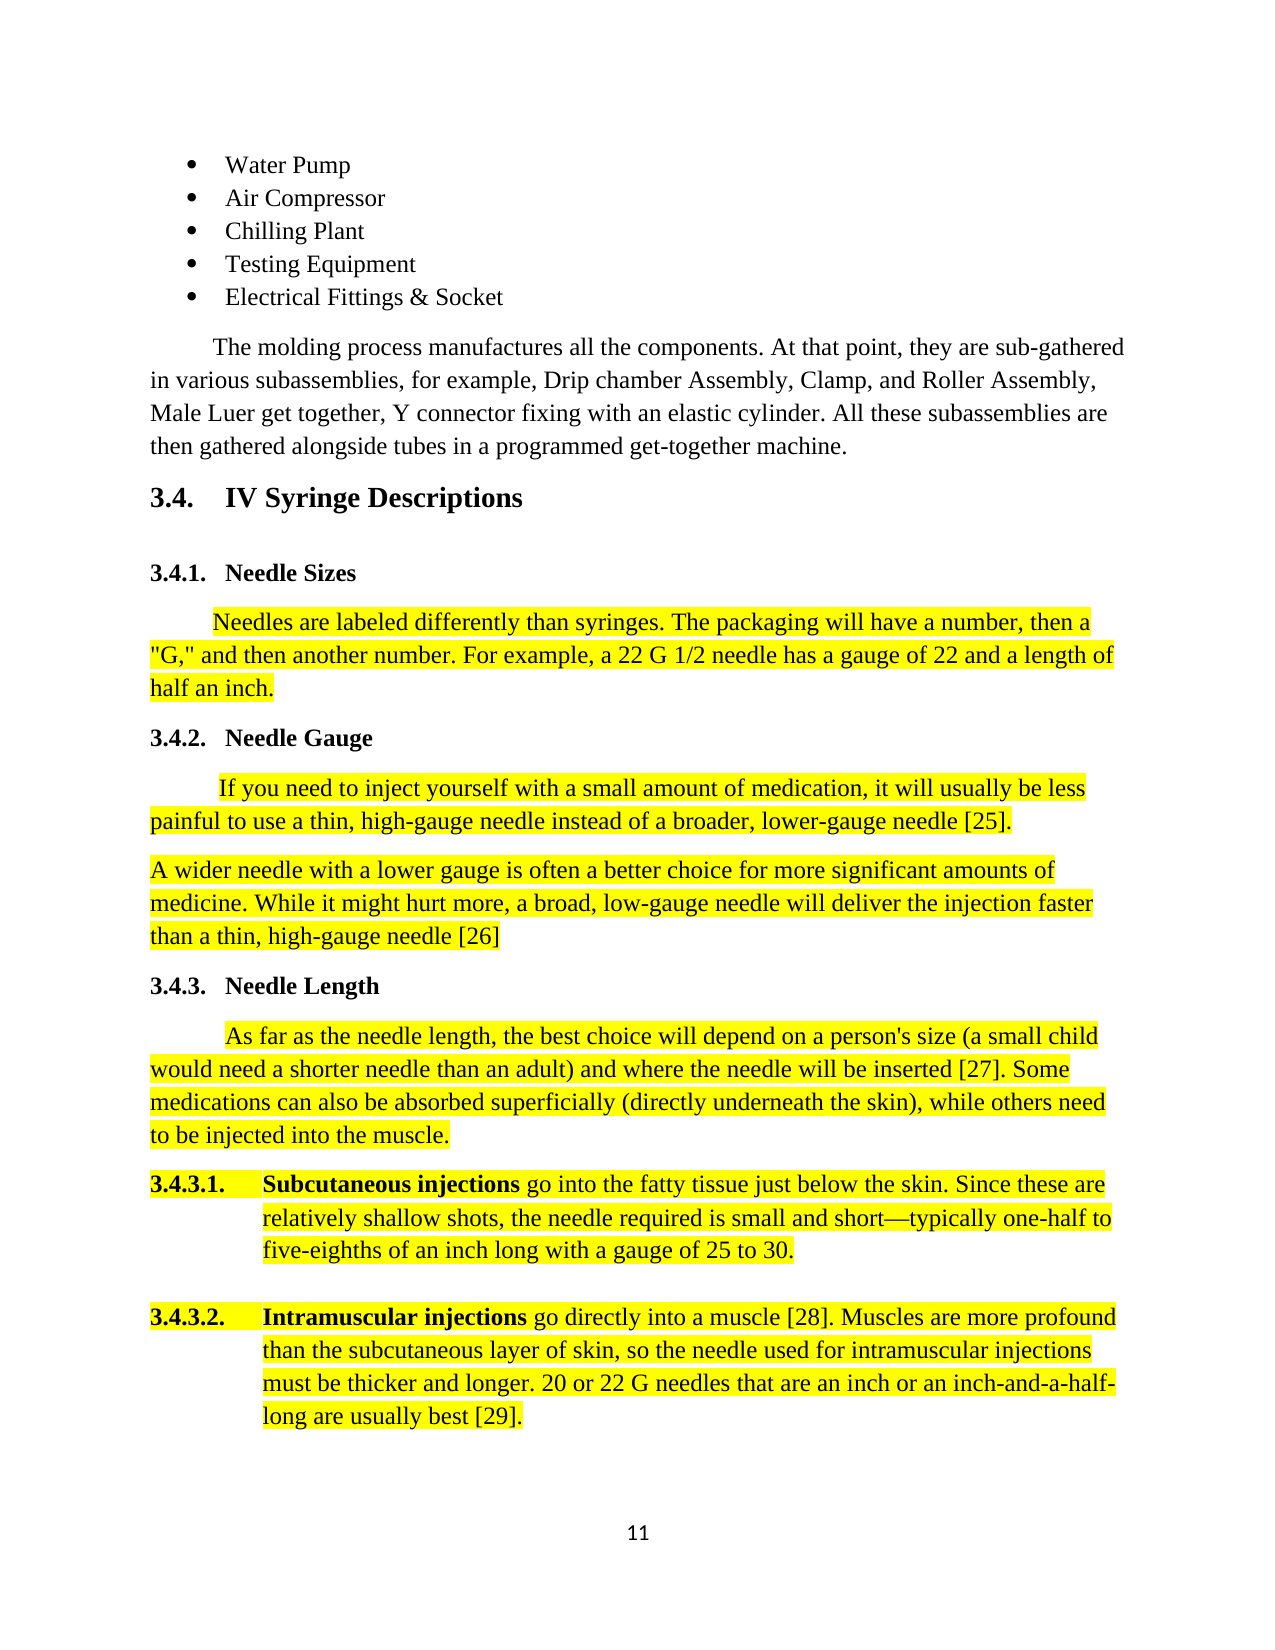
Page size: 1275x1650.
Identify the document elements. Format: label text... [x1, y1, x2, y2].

list Needle Sizes [150, 558, 1125, 586]
text Needles are labeled differently than syringes. The packaging will have a number, then a "G," and then another number. For example, a 22 G 1/2 needle has a gauge of 22 and a length of half an inch. [150, 607, 1125, 702]
list Air Compressor [187, 183, 1125, 212]
text The molding process manufactures all the components. At that point, they are sub-gathered in various subassemblies, for example, Drip chamber Assembly, Clamp, and Roller Assembly, Male Luer get together, Y connector fixing with an elastic cylinder. All these subassemblies are then gathered alongside tubes in a programmed get-together machine. [150, 332, 1125, 459]
list Needle Length [150, 971, 1125, 1000]
text As far as the needle length, the best choice will depend on a person's size (a small child would need a shorter needle than an adult) and where the needle will be inserted [27]. Some medications can also be absorbed superficially (directly underneath the skin), while others need to be injected into the muscle. [150, 1021, 1125, 1149]
list Testing Equipment [187, 249, 1125, 278]
list Water Pump [187, 150, 1125, 179]
list IV Syringe Descriptions [150, 481, 1125, 514]
text If you need to inject yourself with a small amount of medication, it will usually be less painful to use a thin, high-gauge needle instead of a broader, lower-gauge needle [25]. [150, 773, 1125, 834]
list Intramuscular injections go directly into a muscle [28]. Muscles are more profound than the subcutaneous layer of skin, so the needle used for intramuscular injections must be thicker and longer. 20 or 22 G needles that are an inch or an inch-and-a-half-long are usually best [29]. [150, 1302, 1125, 1429]
list Electrical Fittings & Socket [187, 282, 1125, 311]
list Subcutaneous injections go into the fatty tissue just below the skin. Since these are relatively shallow shots, the needle required is small and short—typically one-half to five-eighths of an inch long with a gauge of 25 to 30. [150, 1169, 1125, 1264]
list Needle Gauge [150, 723, 1125, 752]
list Chilling Plant [187, 216, 1125, 245]
text A wider needle with a lower gauge is often a better choice for more significant amounts of medicine. While it might hurt more, a broad, low-gauge needle will deliver the injection faster than a thin, high-gauge needle [26] [150, 855, 1125, 950]
